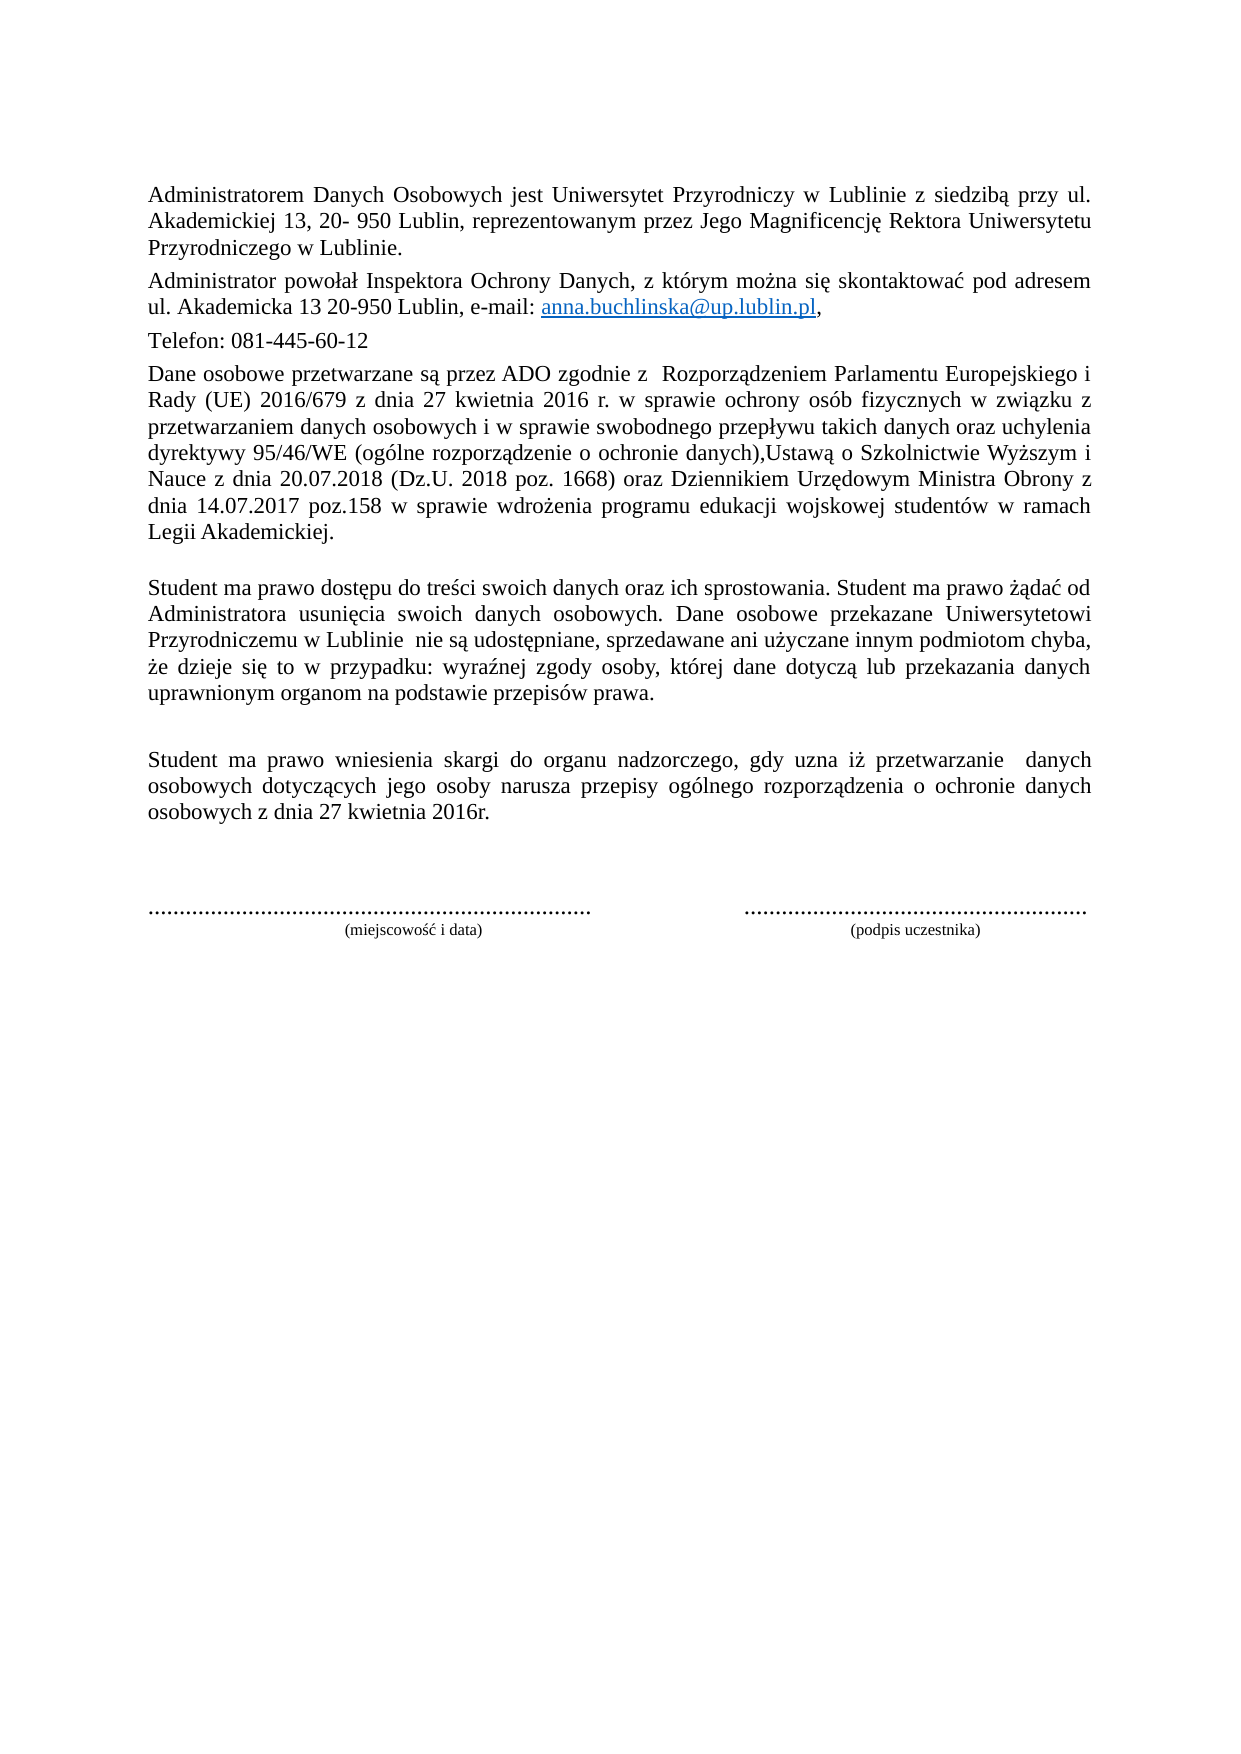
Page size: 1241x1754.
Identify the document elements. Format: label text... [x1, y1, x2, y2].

text Dane osobowe przetwarzane są przez ADO zgodnie z Rozporządzeniem Parlamentu Europejskiego i Rady (UE) 2016/679 z dnia 27 kwietnia 2016 r. w sprawie ochrony osób fizycznych w związku z przetwarzaniem danych osobowych i w sprawie swobodnego przepływu takich danych oraz uchylenia dyrektywy 95/46/WE (ogólne rozporządzenie o ochronie danych),Ustawą o Szkolnictwie Wyższym i Nauce z dnia 20.07.2018 (Dz.U. 2018 poz. 1668) oraz Dziennikiem Urzędowym Ministra Obrony z dnia 14.07.2017 poz.158 w sprawie wdrożenia programu edukacji wojskowej studentów w ramach Legii Akademickiej. [148, 360, 1093, 544]
text Administrator powołał Inspektora Ochrony Danych, z którym można się skontaktować pod adresem ul. Akademicka 13 20-950 Lublin, e-mail: anna.buchlinska@up.lublin.pl, [148, 267, 1093, 320]
text ....................................................................... ....................................................... [148, 891, 1093, 920]
text Telefon: 081-445-60-12 [148, 327, 1093, 353]
text Student ma prawo dostępu do treści swoich danych oraz ich sprostowania. Student ma prawo żądać od Administratora usunięcia swoich danych osobowych. Dane osobowe przekazane Uniwersytetowi Przyrodniczemu w Lublinie nie są udostępniane, sprzedawane ani użyczane innym podmiotom chyba, że dzieje się to w przypadku: wyraźnej zgody osoby, której dane dotyczą lub przekazania danych uprawnionym organom na podstawie przepisów prawa. [148, 574, 1093, 705]
text Administratorem Danych Osobowych jest Uniwersytet Przyrodniczy w Lublinie z siedzibą przy ul. Akademickiej 13, 20- 950 Lublin, reprezentowanym przez Jego Magnificencję Rektora Uniwersytetu Przyrodniczego w Lublinie. [148, 181, 1093, 260]
text Student ma prawo wniesienia skargi do organu nadzorczego, gdy uzna iż przetwarzanie danych osobowych dotyczących jego osoby narusza przepisy ogólnego rozporządzenia o ochronie danych osobowych z dnia 27 kwietnia 2016r. [148, 746, 1093, 825]
text (miejscowość i data) (podpis uczestnika) [148, 920, 1093, 939]
